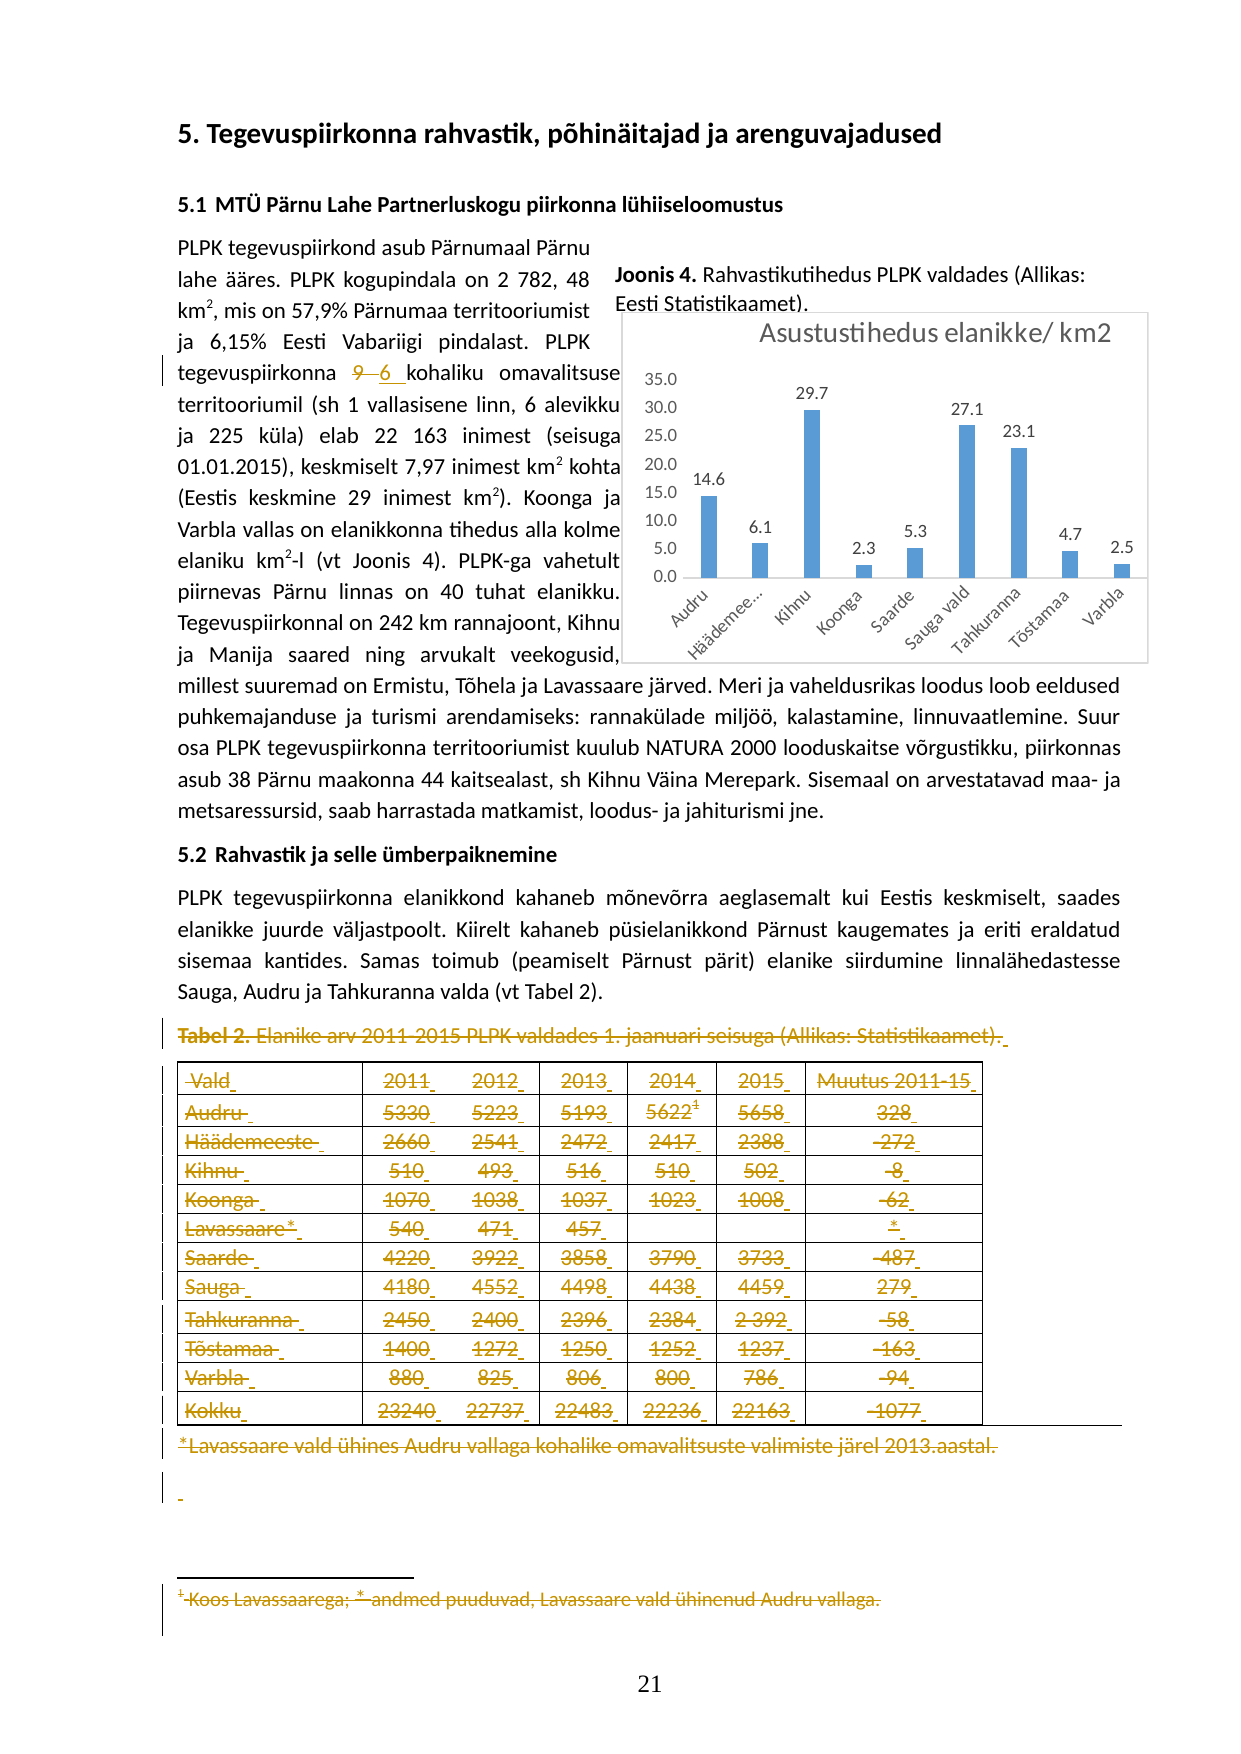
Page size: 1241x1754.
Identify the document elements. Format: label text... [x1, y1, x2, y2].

table_cell [628, 1214, 716, 1242]
table_header [178, 1063, 362, 1094]
list MTÜ Pärnu Lahe Partnerluskogu piirkonna lühiiseloomustus [177, 186, 1122, 218]
table_cell [451, 1127, 539, 1155]
table_cell [540, 1363, 627, 1391]
table_cell [628, 1243, 716, 1271]
table_cell [363, 1272, 451, 1300]
table_cell [628, 1334, 716, 1362]
table_cell [806, 1214, 982, 1242]
table_cell [363, 1363, 451, 1391]
table_cell [540, 1301, 627, 1333]
table_cell [363, 1156, 451, 1184]
table_cell [717, 1127, 805, 1155]
table_cell [178, 1392, 362, 1424]
table_cell [178, 1301, 362, 1333]
table_cell [451, 1185, 539, 1213]
table_cell [540, 1392, 627, 1424]
table_cell [806, 1334, 982, 1362]
table_cell [363, 1214, 451, 1242]
table_cell [628, 1095, 716, 1126]
table_cell [178, 1214, 362, 1242]
table_header [540, 1063, 627, 1094]
table_cell [628, 1127, 716, 1155]
table_cell [451, 1334, 539, 1362]
table_cell [540, 1095, 627, 1126]
table_cell [628, 1301, 716, 1333]
table_header [806, 1063, 982, 1094]
table_cell [628, 1185, 716, 1213]
table_cell [806, 1301, 982, 1333]
table_cell [717, 1156, 805, 1184]
table_cell [806, 1272, 982, 1300]
table_cell [363, 1392, 451, 1424]
table_cell [363, 1243, 451, 1271]
table_cell [451, 1243, 539, 1271]
list 5. Tegevuspiirkonna rahvastik, põhinäitajad ja arenguvajadused [177, 115, 1122, 151]
text PLPK tegevuspiirkonna elanikkond kahaneb mõnevõrra aeglasemalt kui Eestis keskmiselt, saades elanikke juurde väljastpoolt. Kiirelt kahaneb püsielanikkond Pärnust kaugemates ja eriti eraldatud sisemaa kantides. Samas toimub (peamiselt Pärnust pärit) elanike siirdumine linnalähedastesse Sauga, Audru ja Tahkuranna valda (vt Tabel 2). [177, 880, 1122, 1005]
table_header [451, 1063, 539, 1094]
table_cell [178, 1127, 362, 1155]
table_cell [363, 1301, 451, 1333]
table_cell [540, 1334, 627, 1362]
table_cell [717, 1363, 805, 1391]
table_cell [540, 1127, 627, 1155]
table_cell [540, 1156, 627, 1184]
table_cell [451, 1095, 539, 1126]
table_cell [540, 1272, 627, 1300]
table_cell [540, 1214, 627, 1242]
list Rahvastik ja selle ümberpaiknemine [177, 836, 1122, 868]
table_cell [451, 1363, 539, 1391]
table_cell [451, 1392, 539, 1424]
table_cell [717, 1214, 805, 1242]
table_cell [717, 1301, 805, 1333]
table_cell [178, 1156, 362, 1184]
table_cell [717, 1095, 805, 1126]
table_cell [178, 1243, 362, 1271]
text PLPK tegevuspiirkond asub Pärnumaal Pärnu lahe ääres. PLPK kogupindala on 2 782, 48 km2, mis on 57,9% Pärnumaa territooriumist ja 6,15% Eesti Vabariigi pindalast. PLPK tegevuspiirkonna kohaliku omavalitsuse territooriumil (sh 1 vallasisene linn, 6 alevikku ja 225 küla) elab 22 163 inimest (seisuga 01.01.2015), keskmiselt 7,97 inimest km2 kohta (Eestis keskmine 29 inimest km2). Koonga ja Varbla vallas on elanikkonna tihedus alla kolme elaniku km2-l (vt Joonis 4). PLPK-ga vahetult piirnevas Pärnu linnas on 40 tuhat elanikku. Tegevuspiirkonnal on 242 km rannajoont, Kihnu ja Manija saared ning arvukalt veekogusid, millest suuremad on Ermistu, Tõhela ja Lavassaare järved. Meri ja vaheldusrikas loodus loob eeldused puhkemajanduse ja turismi arendamiseks: rannakülade miljöö, kalastamine, linnuvaatlemine. Suur osa PLPK tegevuspiirkonna territooriumist kuulub NATURA 2000 looduskaitse võrgustikku, piirkonnas asub 38 Pärnu maakonna 44 kaitsealast, sh Kihnu Väina Merepark. Sisemaal on arvestatavad maa- ja metsaressursid, saab harrastada matkamist, loodus- ja jahiturismi jne. [177, 230, 1122, 824]
table_cell [363, 1334, 451, 1362]
table_cell [806, 1392, 982, 1424]
table_cell [178, 1272, 362, 1300]
table_cell [451, 1301, 539, 1333]
table_cell [540, 1243, 627, 1271]
table_cell [806, 1095, 982, 1126]
table_cell [717, 1185, 805, 1213]
table_cell [806, 1243, 982, 1271]
table_header [363, 1063, 451, 1094]
table_cell [628, 1363, 716, 1391]
table_cell [178, 1095, 362, 1126]
table_cell [806, 1363, 982, 1391]
table_cell [806, 1185, 982, 1213]
table_cell [451, 1272, 539, 1300]
table_cell [451, 1156, 539, 1184]
table_cell [717, 1243, 805, 1271]
table_cell [178, 1334, 362, 1362]
table_cell [540, 1185, 627, 1213]
table_cell [178, 1363, 362, 1391]
table_cell [363, 1127, 451, 1155]
table_cell [717, 1392, 805, 1424]
table_cell [363, 1185, 451, 1213]
table_header [717, 1063, 805, 1094]
table_cell [628, 1156, 716, 1184]
table_cell [451, 1214, 539, 1242]
table_cell [628, 1272, 716, 1300]
table_cell [806, 1127, 982, 1155]
table_cell [717, 1272, 805, 1300]
table_cell [363, 1095, 451, 1126]
table_cell [806, 1156, 982, 1184]
table_cell [178, 1185, 362, 1213]
table_cell [717, 1334, 805, 1362]
table_cell [628, 1392, 716, 1424]
table_header [628, 1063, 716, 1094]
